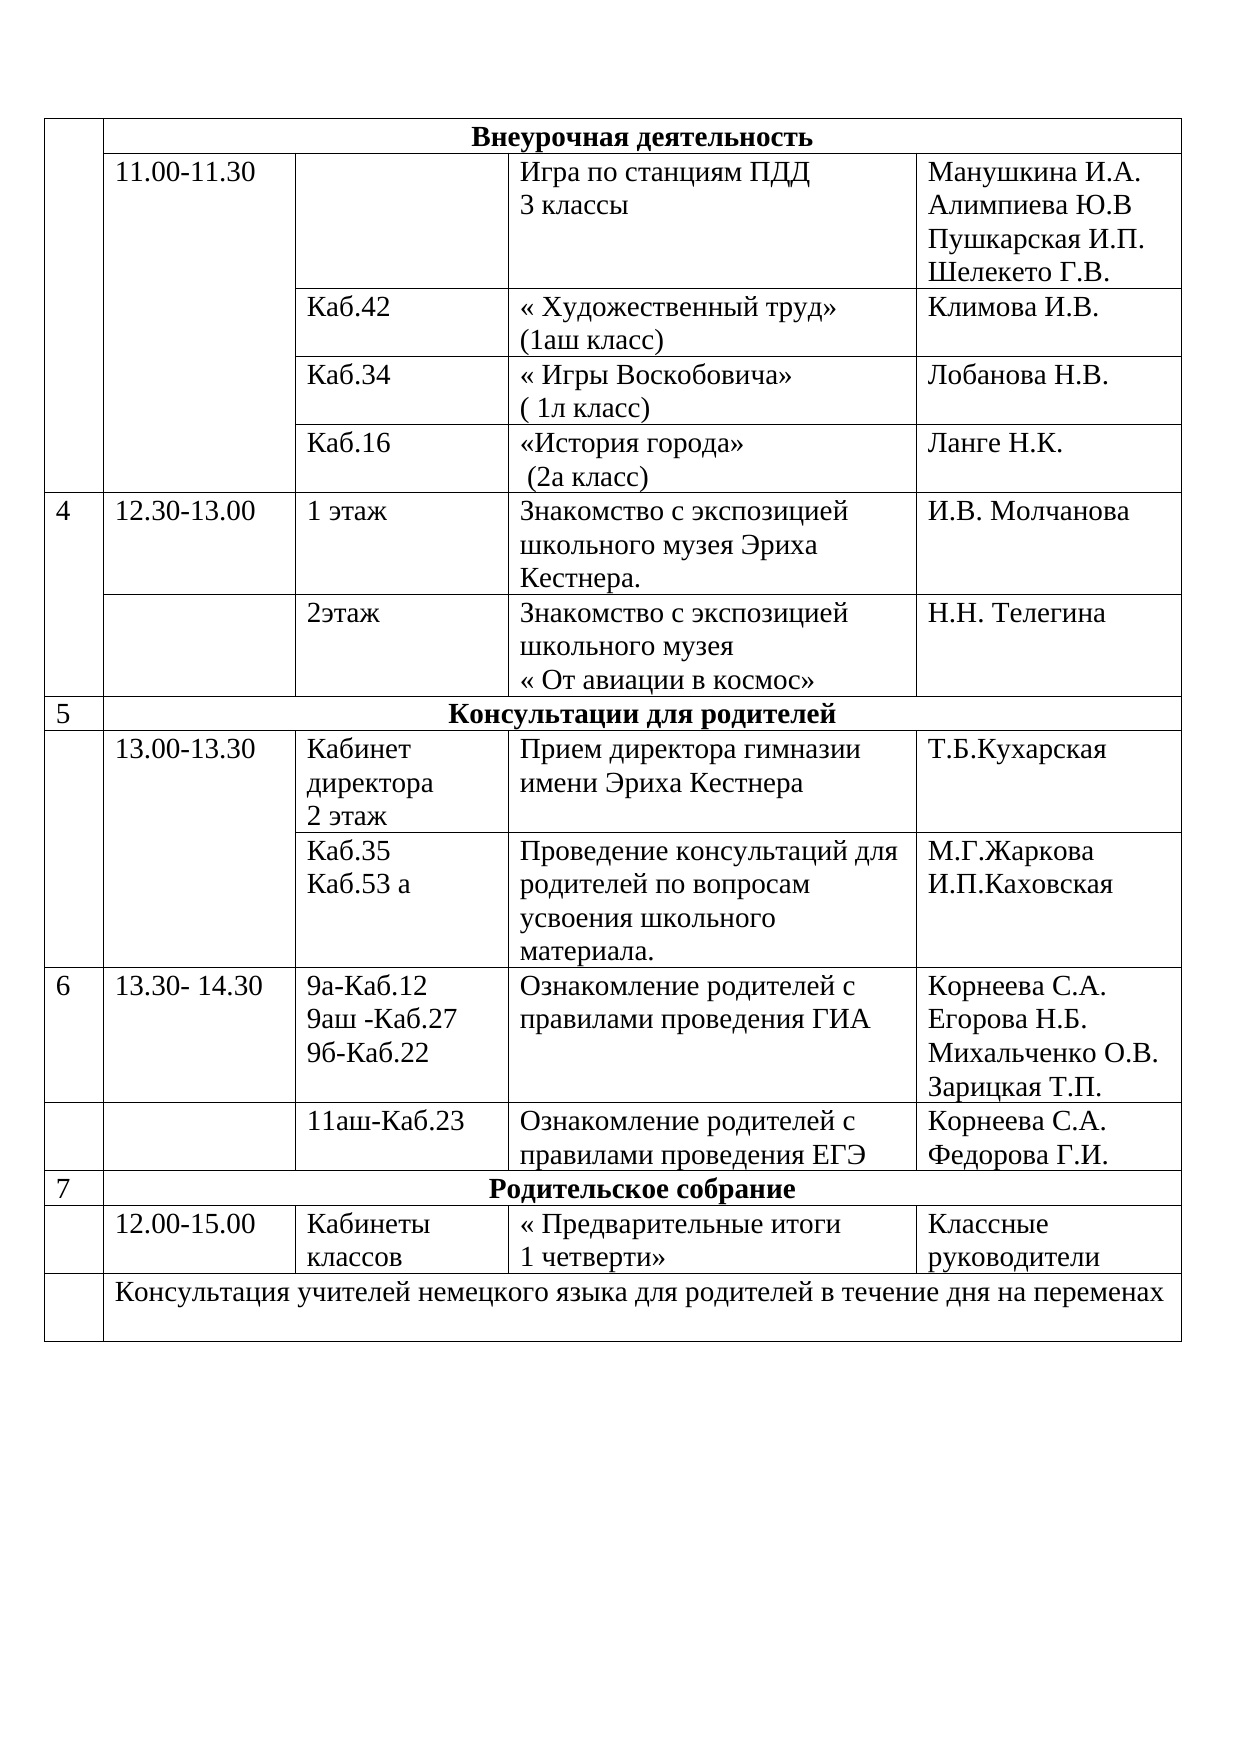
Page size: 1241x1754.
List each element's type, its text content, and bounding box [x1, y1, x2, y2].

table_cell Прием директора гимназии имени Эриха Кестнера [509, 731, 916, 832]
table_cell Т.Б.Кухарская [917, 731, 1181, 832]
table_cell 12.00-15.00 [104, 1206, 295, 1273]
table_cell 3 [45, 119, 103, 492]
table_cell Ланге Н.К. [917, 425, 1181, 492]
table_cell 11аш-Каб.23 [296, 1103, 508, 1170]
table_cell Знакомство с экспозицией школьного музея Эриха Кестнера. [509, 493, 916, 594]
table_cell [104, 119, 1181, 153]
table_cell 4 [45, 493, 103, 696]
table_cell Корнеева С.А. Федорова Г.И. [917, 1103, 1181, 1170]
table_cell Каб.42 [296, 289, 508, 356]
table_cell Кабинет директора 2 этаж [296, 731, 508, 832]
table_cell Ознакомление родителей с правилами проведения ГИА [509, 968, 916, 1102]
table_cell Консультации для родителей [104, 697, 1181, 730]
table_cell 13.30- 14.30 [104, 968, 295, 1102]
table_cell Каб.34 [296, 357, 508, 424]
table_cell Н.Н. Телегина [917, 595, 1181, 696]
table_cell Проведение консультаций для родителей по вопросам усвоения школьного материала. [509, 833, 916, 967]
table_cell [296, 154, 508, 288]
table_cell Игра по станциям ПДД 3 классы [509, 154, 916, 288]
table_cell « Предварительные итоги 1 четверти» [509, 1206, 916, 1273]
table_cell Кабинеты классов [296, 1206, 508, 1273]
table_cell М.Г.Жаркова И.П.Каховская [917, 833, 1181, 967]
table_cell 9а-Каб.12 9аш -Каб.27 9б-Каб.22 [296, 968, 508, 1102]
table_cell [45, 731, 103, 967]
table_cell 2этаж [296, 595, 508, 696]
table_cell Каб.35 Каб.53 а [296, 833, 508, 967]
table_cell 13.00-13.30 [104, 731, 295, 967]
table_cell Каб.16 [296, 425, 508, 492]
table_cell [45, 1103, 103, 1170]
table_cell Классные руководители [917, 1206, 1181, 1273]
table_cell [104, 1103, 295, 1170]
table_cell [45, 1274, 103, 1341]
table_cell Климова И.В. [917, 289, 1181, 356]
table_cell Консультация учителей немецкого языка для родителей в течение дня на переменах [104, 1274, 1181, 1341]
table_cell « Игры Воскобовича» ( 1л класс) [509, 357, 916, 424]
table_cell 6 [45, 968, 103, 1102]
table_cell Манушкина И.А. Алимпиева Ю.В Пушкарская И.П. Шелекето Г.В. [917, 154, 1181, 288]
table_cell 1 этаж [296, 493, 508, 594]
table_cell Родительское собрание [104, 1171, 1181, 1205]
table_cell [104, 595, 295, 696]
table_cell 7 [45, 1171, 103, 1205]
table_cell Лобанова Н.В. [917, 357, 1181, 424]
table_cell Корнеева С.А. Егорова Н.Б. Михальченко О.В. Зарицкая Т.П. [917, 968, 1181, 1102]
table_cell [45, 1206, 103, 1273]
table_cell « Художественный труд» (1аш класс) [509, 289, 916, 356]
table_cell Ознакомление родителей с правилами проведения ЕГЭ [509, 1103, 916, 1170]
table_cell 12.30-13.00 [104, 493, 295, 594]
table_cell 11.00-11.30 [104, 154, 295, 492]
table_cell 5 [45, 697, 103, 730]
table_cell «История города» (2а класс) [509, 425, 916, 492]
table_cell И.В. Молчанова [917, 493, 1181, 594]
table_cell Знакомство с экспозицией школьного музея « От авиации в космос» [509, 595, 916, 696]
